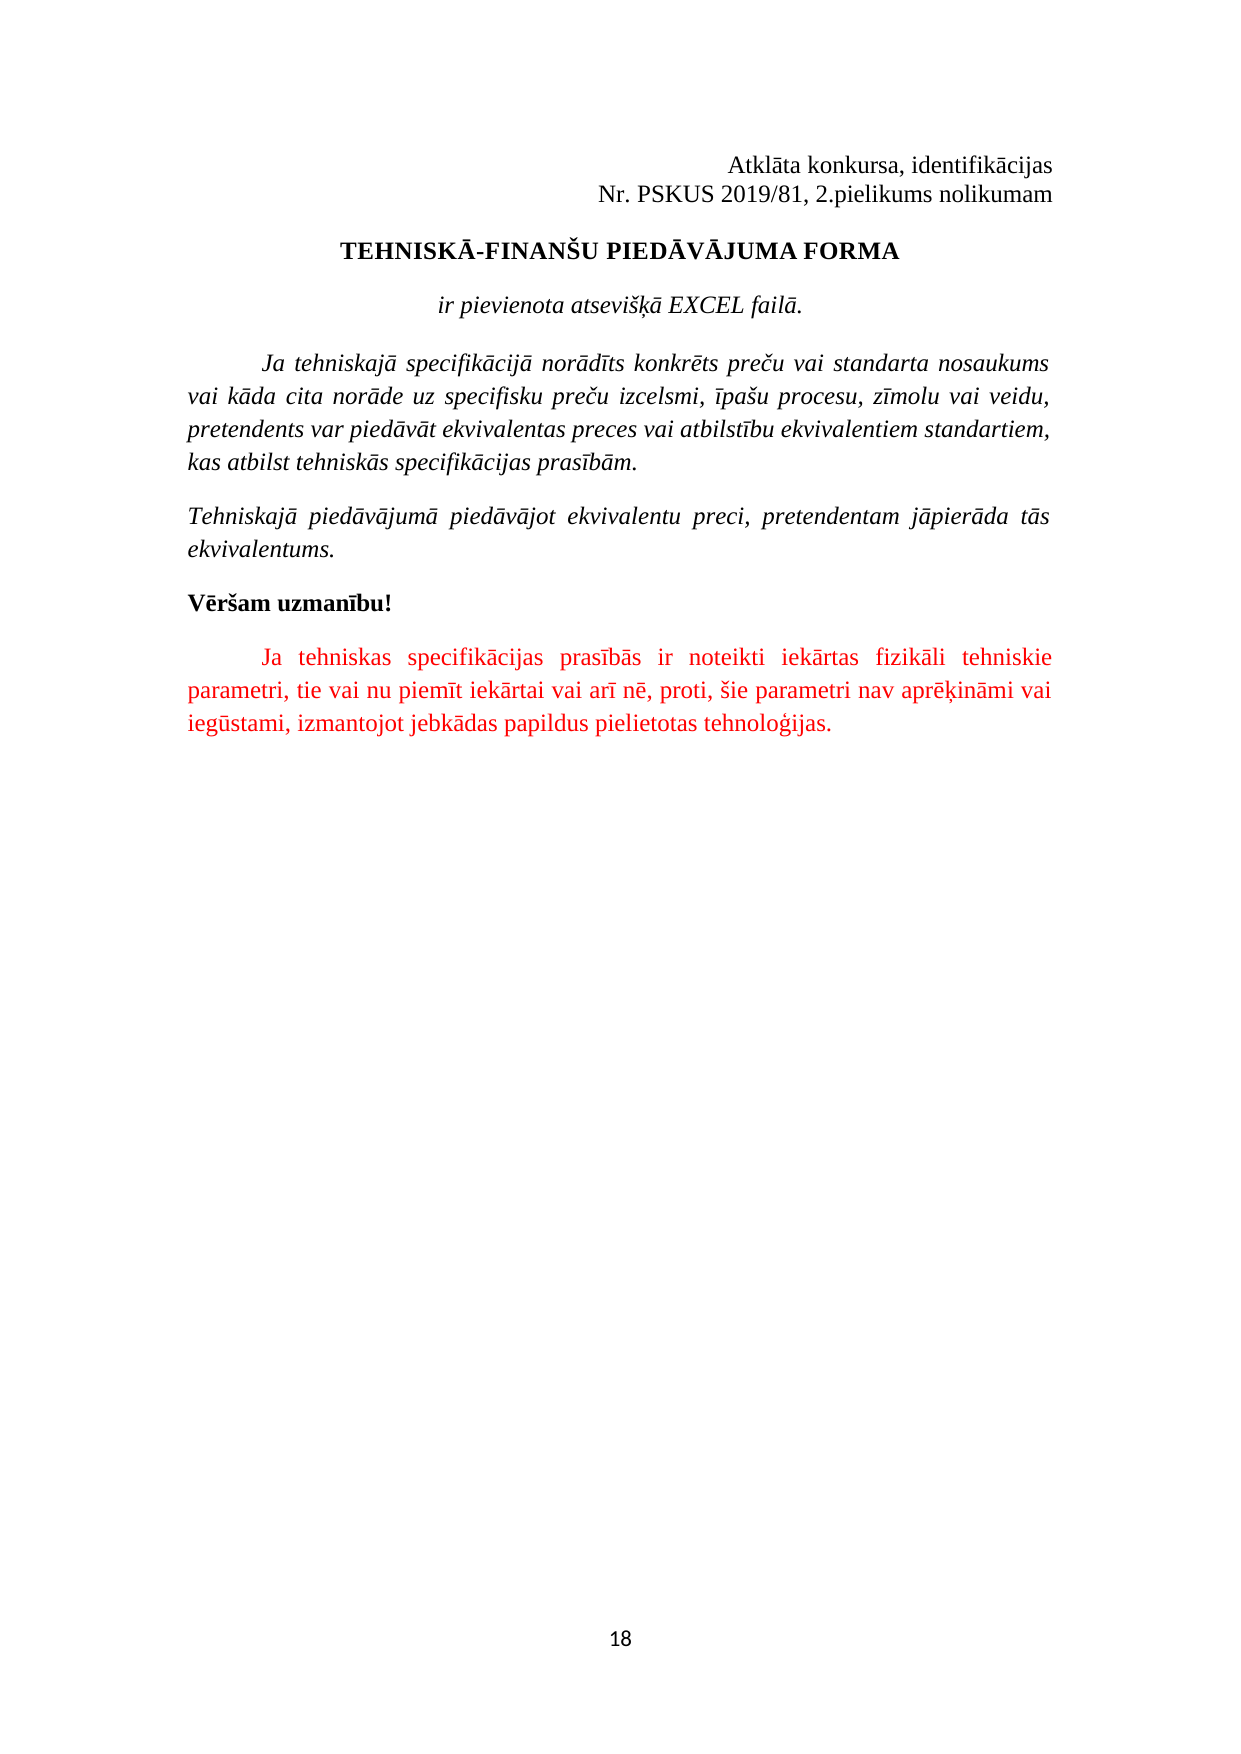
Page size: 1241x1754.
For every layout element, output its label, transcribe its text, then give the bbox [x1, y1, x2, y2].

text Ja tehniskas specifikācijas prasībās ir noteikti iekārtas fizikāli tehniskie parametri, tie vai nu piemīt iekārtai vai arī nē, proti, šie parametri nav aprēķināmi vai iegūstami, izmantojot jebkādas papildus pielietotas tehnoloģijas. [187, 642, 1053, 737]
text Vēršam uzmanību! [187, 588, 1053, 617]
text TEHNISKĀ-FINANŠU PIEDĀVĀJUMA FORMA [187, 236, 1053, 265]
text Ja tehniskajā specifikācijā norādīts konkrēts preču vai standarta nosaukums vai kāda cita norāde uz specifisku preču izcelsmi, īpašu procesu, zīmolu vai veidu, pretendents var piedāvāt ekvivalentas preces vai atbilstību ekvivalentiem standartiem, kas atbilst tehniskās specifikācijas prasībām. [187, 348, 1053, 476]
text Tehniskajā piedāvājumā piedāvājot ekvivalentu preci, pretendentam jāpierāda tās ekvivalentums. [187, 501, 1053, 563]
text ir pievienota atsevišķā EXCEL failā. [187, 290, 1053, 319]
text Nr. PSKUS 2019/81, 2.pielikums nolikumam [187, 179, 1053, 207]
text Atklāta konkursa, identifikācijas [187, 150, 1053, 179]
